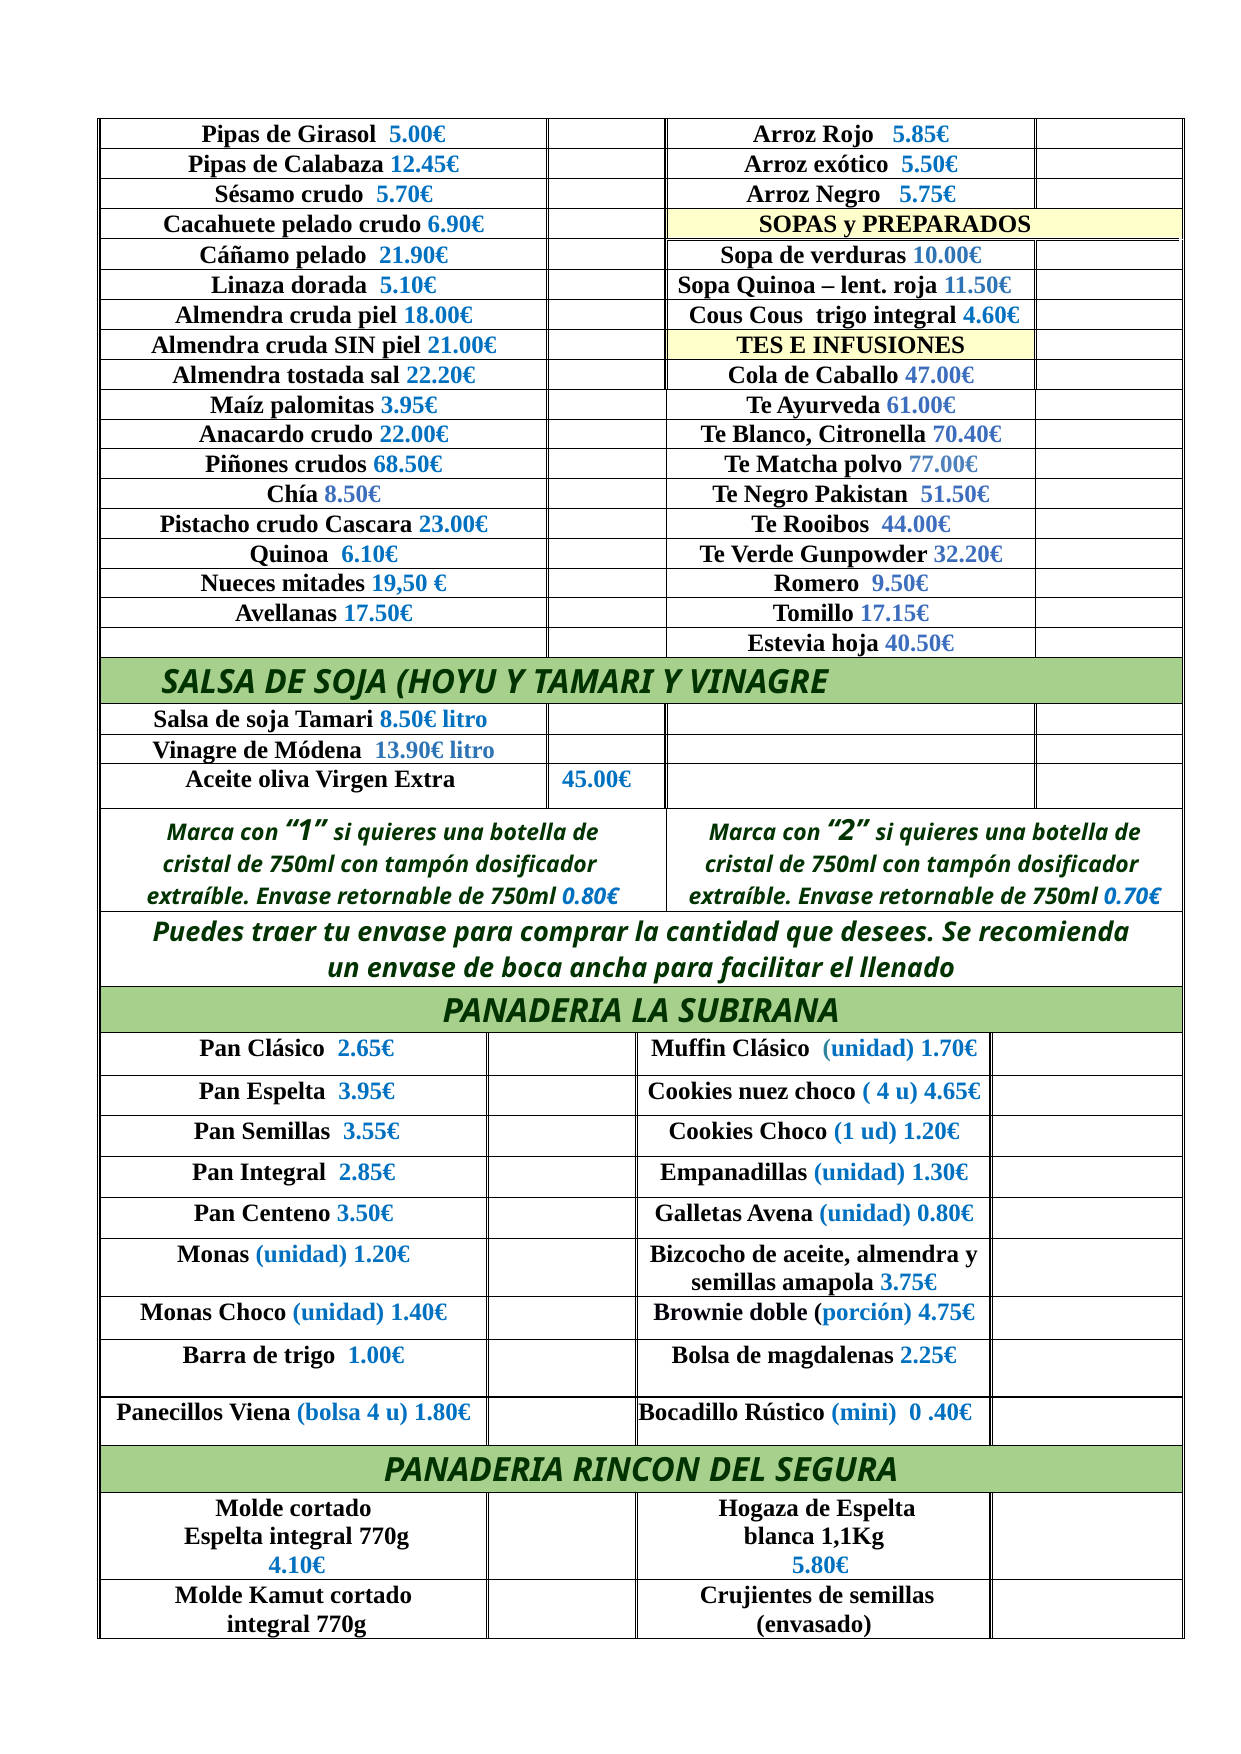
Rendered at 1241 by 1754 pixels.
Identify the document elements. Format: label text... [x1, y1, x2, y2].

table_cell Puedes traer tu envase para comprar la cantidad que desees. Se recomienda un envase de boca ancha para facilitar el llenado [101, 912, 1182, 986]
table_cell 45.00€ [549, 764, 664, 808]
table_cell Avellanas 17.50€ [101, 598, 546, 627]
table_cell [549, 360, 664, 389]
table_cell Pan Centeno 3.50€ [101, 1198, 486, 1238]
table_cell Te Negro Pakistan 51.50€ [667, 479, 1035, 508]
table_cell [993, 1493, 1182, 1579]
table_cell Muffin Clásico (unidad) 1.70€ [638, 1033, 989, 1075]
table_cell Pan Integral 2.85€ [101, 1157, 486, 1197]
table_cell Galletas Avena (unidad) 0.80€ [638, 1198, 989, 1238]
table_cell Te Rooibos 44.00€ [667, 509, 1035, 538]
table_cell [1036, 598, 1182, 627]
table_cell [489, 1076, 635, 1115]
table_cell [549, 209, 664, 237]
table_cell Marca con “1” si quieres una botella de cristal de 750ml con tampón dosificador extraíble. Envase retornable de 750ml 0.80€ [101, 809, 666, 911]
table_cell [993, 1297, 1182, 1339]
table_cell PANADERIA RINCON DEL SEGURA [101, 1446, 1182, 1492]
table_cell [993, 1076, 1182, 1115]
table_cell [1036, 390, 1182, 418]
table_cell Tomillo 17.15€ [667, 598, 1035, 627]
table_cell [549, 509, 666, 538]
table_cell [549, 119, 664, 148]
table_cell [549, 330, 664, 359]
table_cell [1037, 735, 1182, 763]
table_cell Almendra cruda SIN piel 21.00€ [101, 330, 546, 359]
table_cell [1036, 420, 1182, 448]
table_cell [1037, 330, 1182, 359]
table_cell [489, 1297, 635, 1339]
table_cell [549, 704, 664, 734]
table_cell [1037, 119, 1182, 148]
table_cell [549, 479, 666, 508]
table_cell [1037, 704, 1182, 734]
table_cell [549, 239, 664, 269]
table_cell [993, 1198, 1182, 1238]
table_cell [549, 149, 664, 178]
table_cell Aceite oliva Virgen Extra [101, 764, 546, 808]
table_cell Barra de trigo 1.00€ [101, 1340, 486, 1396]
table_cell SOPAS y PREPARADOS [668, 209, 1182, 237]
table_cell SALSA DE SOJA (HOYU Y TAMARI Y VINAGRE [101, 658, 1182, 703]
table_cell [1036, 569, 1182, 597]
table_cell Te Blanco, Citronella 70.40€ [667, 420, 1035, 448]
table_cell [489, 1340, 635, 1396]
table_cell [1036, 539, 1182, 567]
table_cell [1037, 179, 1182, 208]
table_cell Sopa de verduras 10.00€ [668, 241, 1034, 269]
table_cell Sopa Quinoa – lent. roja 11.50€ [668, 270, 1034, 299]
table_cell [668, 704, 1034, 734]
table_cell [489, 1198, 635, 1238]
table_cell [993, 1033, 1182, 1075]
table_cell [1037, 238, 1182, 269]
table_cell [549, 420, 666, 448]
table_cell Almendra cruda piel 18.00€ [101, 300, 546, 329]
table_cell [101, 1580, 486, 1637]
table_cell Cacahuete pelado crudo 6.90€ [101, 209, 546, 237]
table_cell Empanadillas (unidad) 1.30€ [638, 1157, 989, 1197]
table_cell [1036, 509, 1182, 538]
table_cell [993, 1398, 1182, 1445]
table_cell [638, 1580, 989, 1637]
table_cell Cáñamo pelado 21.90€ [101, 239, 546, 269]
table_cell [549, 539, 666, 567]
table_cell Te Matcha polvo 77.00€ [667, 449, 1035, 478]
table_cell Estevia hoja 40.50€ [667, 628, 1035, 657]
table_cell Cookies Choco (1 ud) 1.20€ [638, 1116, 989, 1156]
table_cell Romero 9.50€ [667, 569, 1035, 597]
table_cell [549, 179, 664, 208]
table_cell [489, 1493, 635, 1579]
table_cell [1037, 270, 1182, 299]
table_cell Arroz Negro 5.75€ [668, 179, 1034, 208]
table_cell Maíz palomitas 3.95€ [101, 390, 546, 418]
table_cell [489, 1580, 635, 1637]
table_cell Arroz Rojo 5.85€ [668, 119, 1034, 148]
table_cell [549, 628, 666, 657]
table_cell Te Ayurveda 61.00€ [667, 390, 1035, 418]
table_cell Pan Clásico 2.65€ [101, 1033, 486, 1075]
table_cell Quinoa 6.10€ [101, 539, 546, 567]
table_cell [549, 449, 666, 478]
table_cell Bolsa de magdalenas 2.25€ [638, 1340, 989, 1396]
table_cell Marca con “2” si quieres una botella de cristal de 750ml con tampón dosificador extraíble. Envase retornable de 750ml 0.70€ [667, 809, 1182, 911]
table_cell Nueces mitades 19,50 € [101, 569, 546, 597]
table_cell [993, 1580, 1182, 1637]
table_cell Bizcocho de aceite, almendra y semillas amapola 3.75€ [638, 1239, 989, 1296]
table_cell Bocadillo Rústico (mini) 0 .40€ [638, 1398, 989, 1445]
table_cell Pipas de Girasol 5.00€ [101, 119, 546, 148]
table_cell Monas (unidad) 1.20€ [101, 1239, 486, 1296]
table_cell [1037, 149, 1182, 178]
table_cell Monas Choco (unidad) 1.40€ [101, 1297, 486, 1339]
table_cell Vinagre de Módena 13.90€ litro [101, 735, 546, 763]
table_cell [1037, 300, 1182, 329]
table_cell Panecillos Viena (bolsa 4 u) 1.80€ [101, 1398, 486, 1445]
table_cell [489, 1398, 635, 1445]
table_cell Te Verde Gunpowder 32.20€ [667, 539, 1035, 567]
table_cell [489, 1033, 635, 1075]
table_cell Almendra tostada sal 22.20€ [101, 360, 546, 389]
table_cell [489, 1157, 635, 1197]
table_cell Anacardo crudo 22.00€ [101, 420, 546, 448]
table_cell [993, 1157, 1182, 1197]
table_cell [549, 270, 664, 299]
table_cell Cous Cous trigo integral 4.60€ [668, 300, 1034, 329]
table_cell Hogaza de Espelta blanca 1,1Kg 5.80€ [638, 1493, 989, 1579]
table_cell [993, 1116, 1182, 1156]
table_cell Cookies nuez choco ( 4 u) 4.65€ [638, 1076, 989, 1115]
table_cell Piñones crudos 68.50€ [101, 449, 546, 478]
table_cell PANADERIA LA SUBIRANA [101, 987, 1182, 1032]
table_cell [549, 735, 664, 763]
table_cell [993, 1340, 1182, 1396]
table_cell [549, 390, 666, 418]
table_cell Pistacho crudo Cascara 23.00€ [101, 509, 546, 538]
table_cell Linaza dorada 5.10€ [101, 270, 546, 299]
table_cell [1037, 360, 1182, 389]
table_cell TES E INFUSIONES [668, 330, 1034, 359]
table_cell Arroz exótico 5.50€ [668, 149, 1034, 178]
table_cell [549, 300, 664, 329]
table_cell Sésamo crudo 5.70€ [101, 179, 546, 208]
table_cell [668, 764, 1034, 808]
table_cell [549, 569, 666, 597]
table_cell [489, 1116, 635, 1156]
table_cell [1036, 479, 1182, 508]
table_cell Cola de Caballo 47.00€ [668, 360, 1034, 389]
table_cell Chía 8.50€ [101, 479, 546, 508]
table_cell Pan Semillas 3.55€ [101, 1116, 486, 1156]
table_cell Brownie doble (porción) 4.75€ [638, 1297, 989, 1339]
table_cell [1037, 764, 1182, 808]
table_cell Molde cortado Espelta integral 770g 4.10€ [101, 1493, 486, 1579]
table_cell [489, 1239, 635, 1296]
table_cell [993, 1239, 1182, 1296]
table_cell [549, 598, 666, 627]
table_cell Salsa de soja Tamari 8.50€ litro [101, 704, 546, 734]
table_cell Pipas de Calabaza 12.45€ [101, 149, 546, 178]
table_cell [101, 628, 546, 657]
table_cell [668, 735, 1034, 763]
table_cell [1036, 449, 1182, 478]
table_cell [1036, 628, 1182, 657]
table_cell Pan Espelta 3.95€ [101, 1076, 486, 1115]
